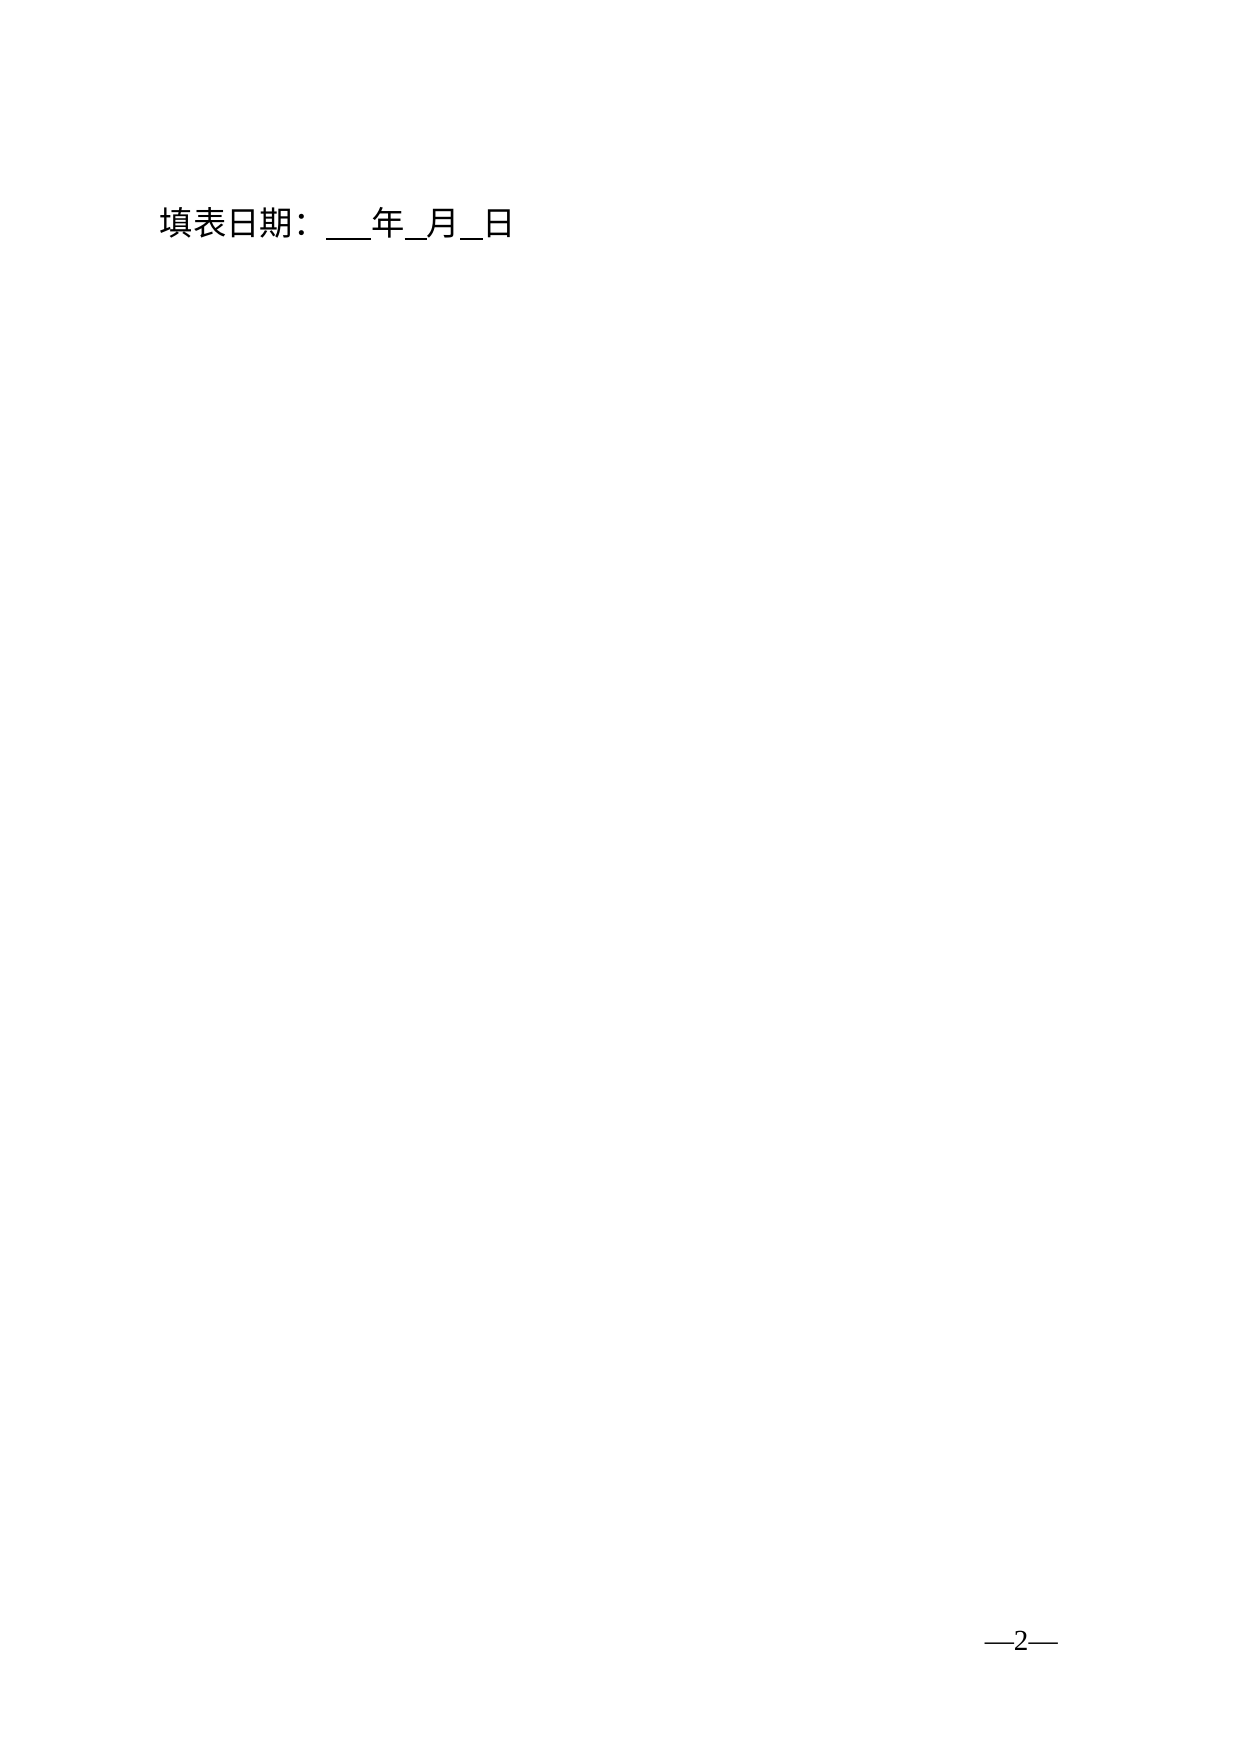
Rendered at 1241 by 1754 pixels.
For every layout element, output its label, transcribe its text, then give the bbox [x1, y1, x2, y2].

text 填表日期： 年 月 日 [159, 188, 1081, 253]
